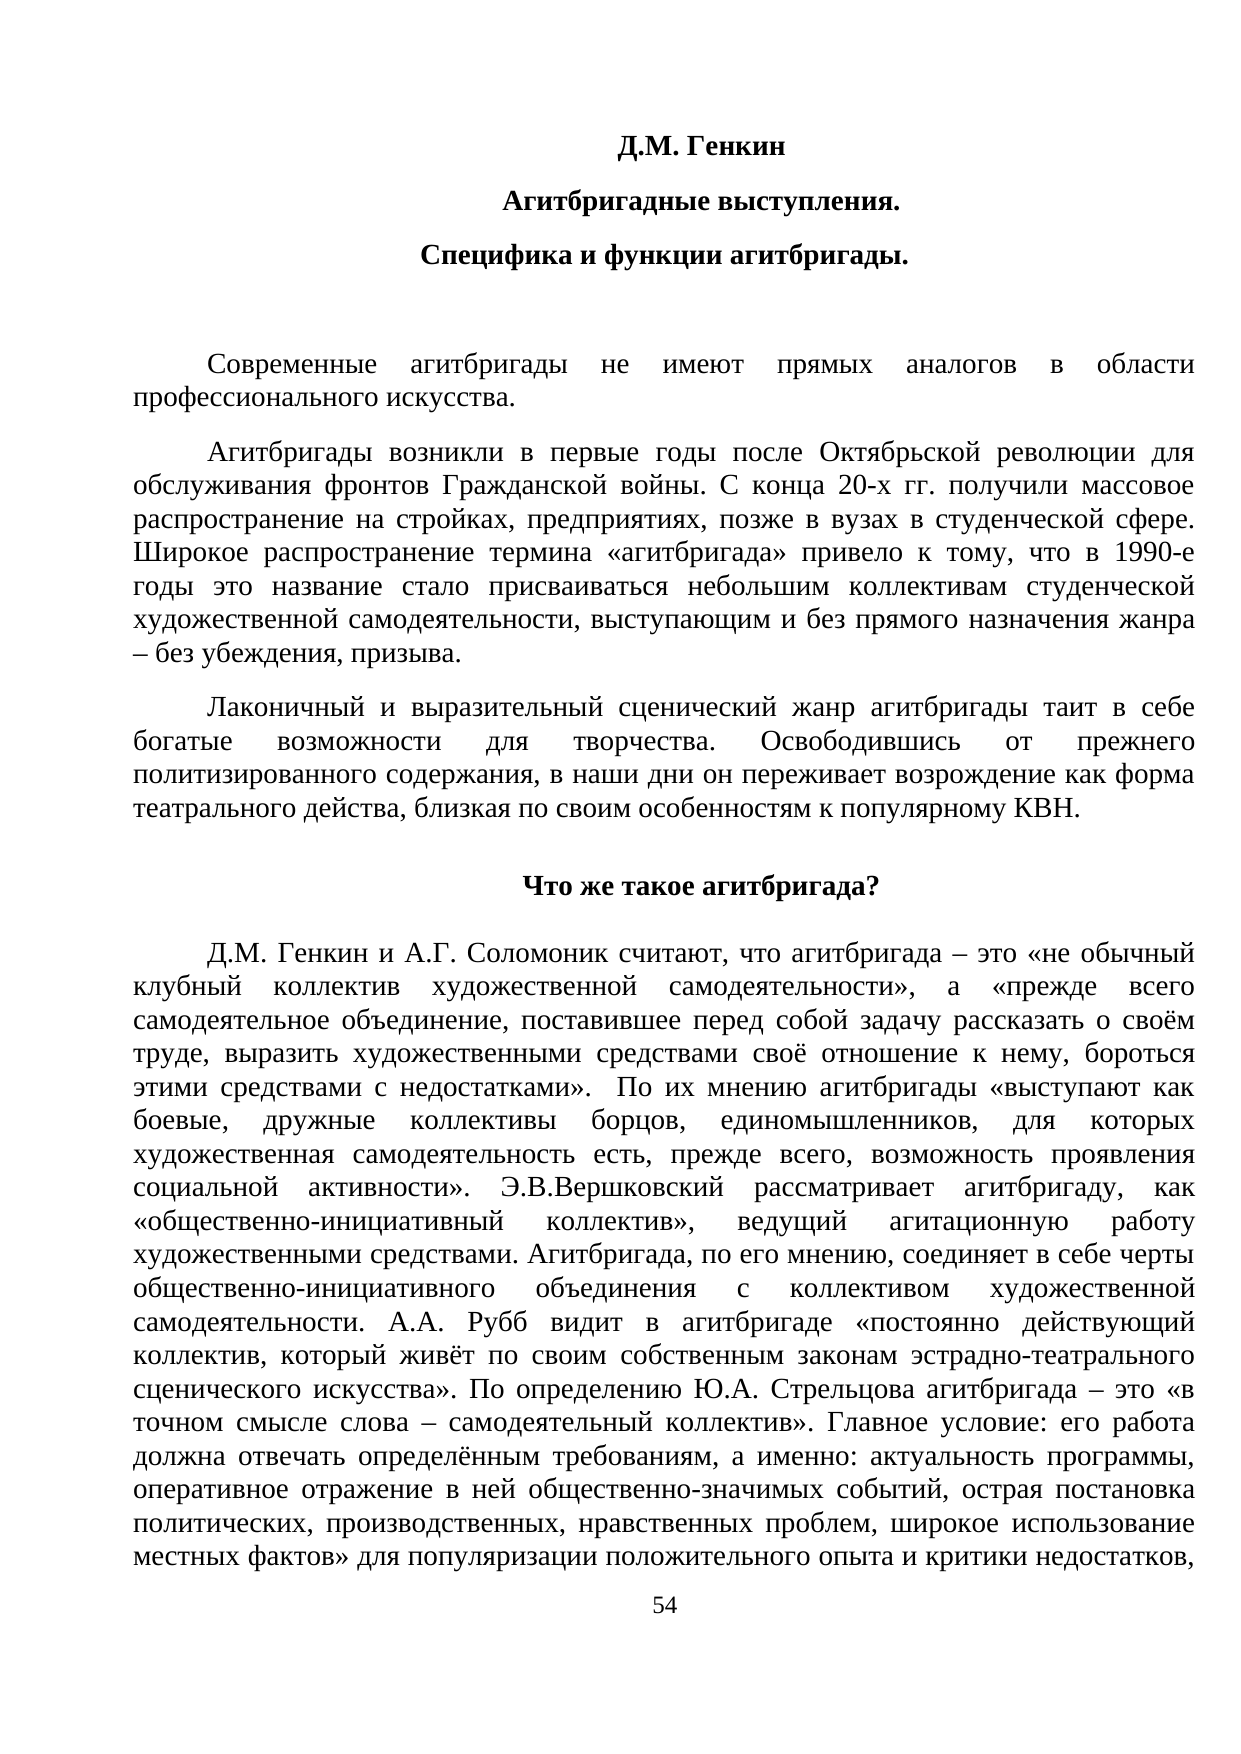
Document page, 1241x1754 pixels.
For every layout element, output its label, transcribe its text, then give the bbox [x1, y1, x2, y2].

list Что же такое агитбригада? [133, 868, 1196, 901]
text Агитбригадные выступления. [133, 183, 1196, 216]
text Д.М. Генкин [133, 128, 1196, 162]
text Современные агитбригады не имеют прямых аналогов в области профессионального искусства. [133, 346, 1196, 413]
text Агитбригады возникли в первые годы после Октябрьской революции для обслуживания фронтов Гражданской войны. С конца 20-х гг. получили массовое распространение на стройках, предприятиях, позже в вузах в студенческой сфере. Широкое распространение термина «агитбригада» привело к тому, что в 1990-е годы это название стало присваиваться небольшим коллективам студенческой художественной самодеятельности, выступающим и без прямого назначения жанра – без убеждения, призыва. [133, 434, 1196, 669]
text Специфика и функции агитбригады. [133, 237, 1196, 271]
text Лаконичный и выразительный сценический жанр агитбригады таит в себе богатые возможности для творчества. Освободившись от прежнего политизированного содержания, в наши дни он переживает возрождение как форма театрального действа, близкая по своим особенностям к популярному КВН. [133, 689, 1196, 824]
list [133, 935, 1196, 1572]
